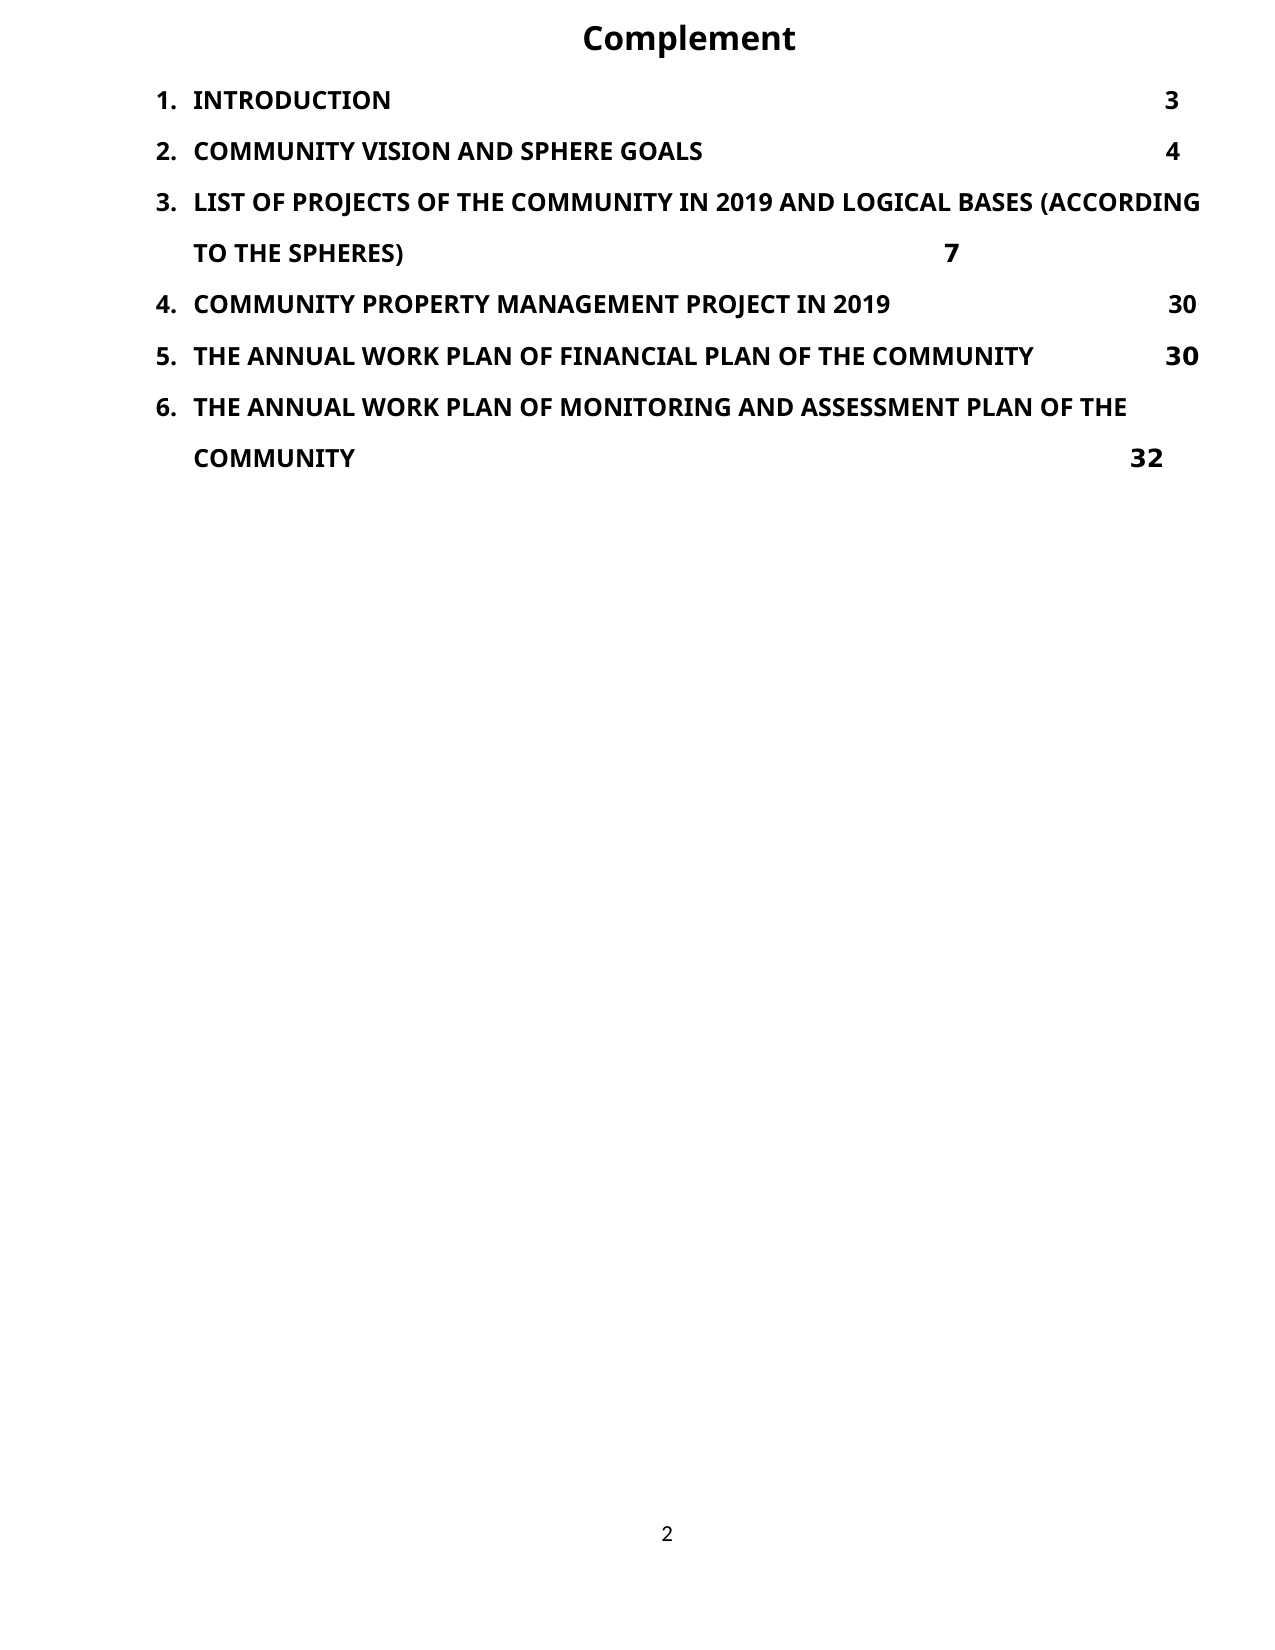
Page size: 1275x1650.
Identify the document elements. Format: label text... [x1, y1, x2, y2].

list THE ANNUAL WORK PLAN OF FINANCIAL PLAN OF THE COMMUNITY 30 [156, 338, 1216, 372]
list LIST OF PROJECTS OF THE COMMUNITY IN 2019 AND LOGICAL BASES (ACCORDING TO THE SPHERES) 7 [156, 185, 1216, 270]
list COMMUNITY VISION AND SPHERE GOALS 4 [156, 134, 1216, 168]
list COMMUNITY PROPERTY MANAGEMENT PROJECT IN 2019 30 [156, 287, 1216, 321]
list INTRODUCTION 3 [156, 83, 1216, 117]
list THE ANNUAL WORK PLAN OF MONITORING AND ASSESSMENT PLAN OF THE COMMUNITY 32 [156, 389, 1216, 474]
text Complement [118, 15, 1216, 60]
